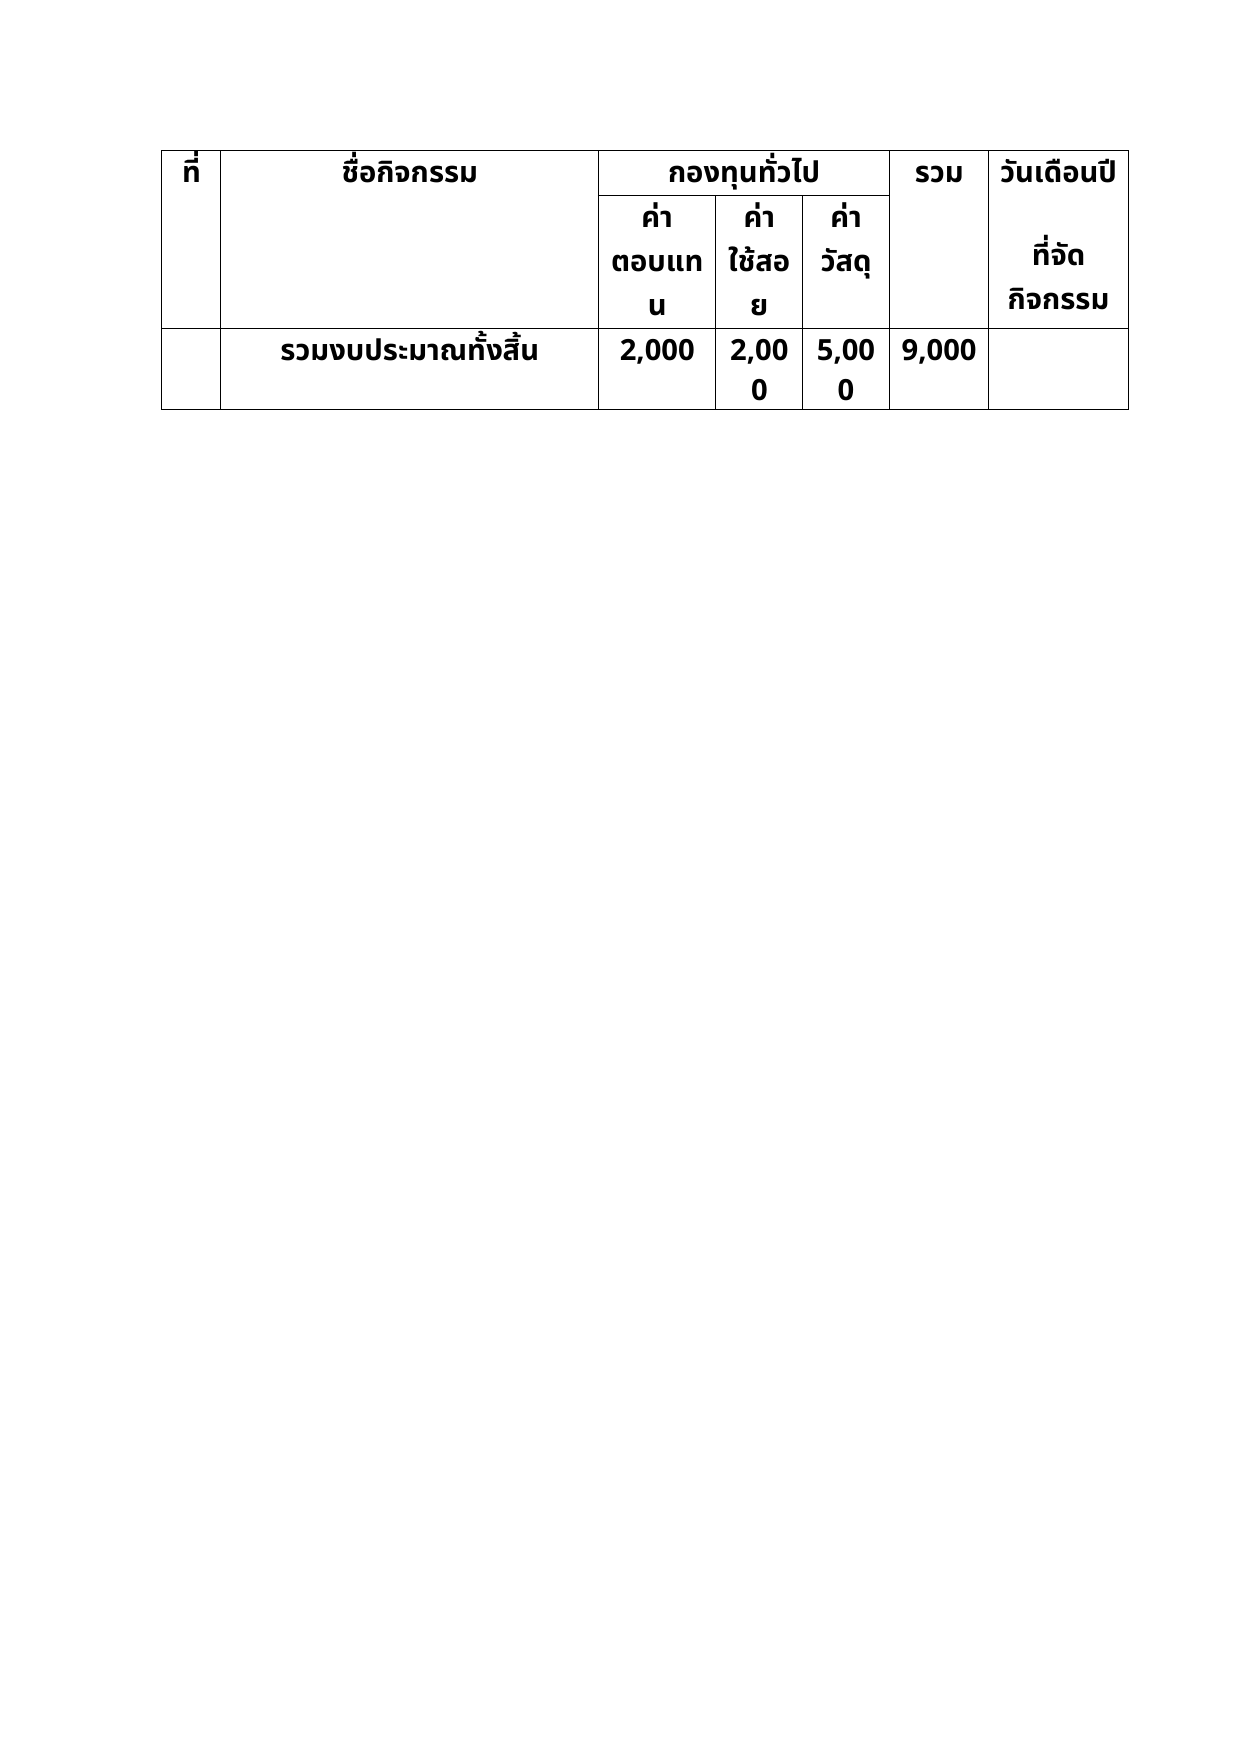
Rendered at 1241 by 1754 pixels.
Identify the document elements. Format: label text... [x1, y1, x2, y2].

table_cell ค่าวัสดุ [803, 196, 889, 328]
table_header ชื่อกิจกรรม [221, 151, 598, 328]
table_header ที่ [162, 151, 220, 328]
table_header วันเดือนปี ที่จัดกิจกรรม [989, 151, 1128, 328]
table_cell ค่าตอบแทน [599, 196, 715, 328]
table_header รวม [890, 151, 988, 328]
table_cell 2,000 [599, 329, 715, 409]
table_cell [162, 329, 220, 409]
table_cell ค่าใช้สอย [716, 196, 802, 328]
table_cell 5,000 [803, 329, 889, 409]
table_cell 2,000 [716, 329, 802, 409]
table_cell [989, 329, 1128, 409]
table_cell รวมงบประมาณทั้งสิ้น [221, 329, 598, 409]
table_header กองทุนทั่วไป [599, 151, 889, 195]
table_cell 9,000 [890, 329, 988, 409]
